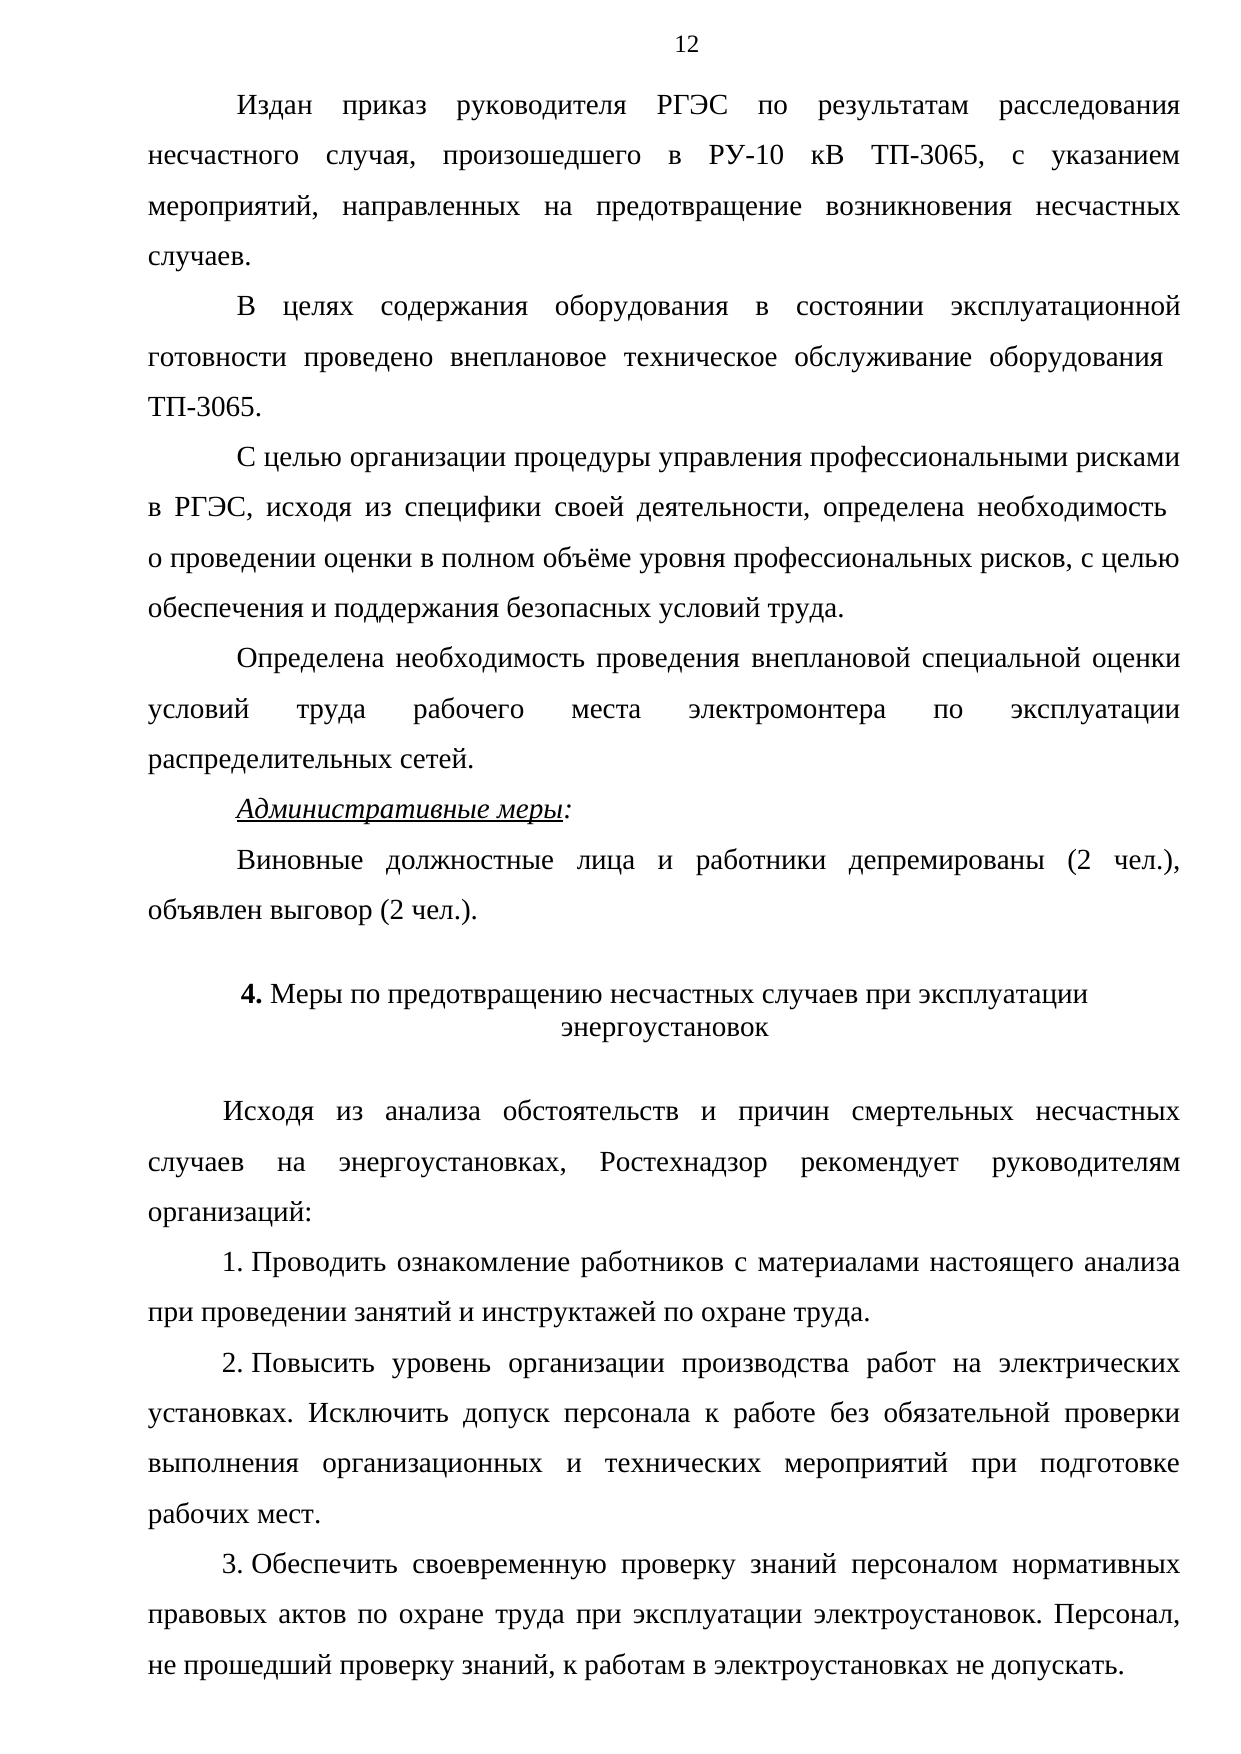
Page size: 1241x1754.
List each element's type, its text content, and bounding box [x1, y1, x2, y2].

text Издан приказ руководителя РГЭС по результатам расследования несчастного случая, произошедшего в РУ-10 кВ ТП-3065, с указанием мероприятий, направленных на предотвращение возникновения несчастных случаев. [148, 87, 1181, 272]
text Исходя из анализа обстоятельств и причин смертельных несчастных случаев на энергоустановках, Ростехнадзор рекомендует руководителям организаций: [148, 1093, 1181, 1227]
text Определена необходимость проведения внеплановой специальной оценки условий труда рабочего места электромонтера по эксплуатации распределительных сетей. [148, 641, 1181, 775]
text Административные меры: [148, 791, 1181, 825]
text 1. Проводить ознакомление работников с материалами настоящего анализа при проведении занятий и инструктажей по охране труда. [148, 1244, 1181, 1328]
text В целях содержания оборудования в состоянии эксплуатационной готовности проведено внеплановое техническое обслуживание оборудования ТП-3065. [148, 288, 1181, 422]
text С целью организации процедуры управления профессиональными рисками в РГЭС, исходя из специфики своей деятельности, определена необходимость о проведении оценки в полном объёме уровня профессиональных рисков, с целью обеспечения и поддержания безопасных условий труда. [148, 439, 1181, 624]
text 3. Обеспечить своевременную проверку знаний персоналом нормативных правовых актов по охране труда при эксплуатации электроустановок. Персонал, не прошедший проверку знаний, к работам в электроустановках не допускать. [148, 1546, 1181, 1680]
text Виновные должностные лица и работники депремированы (2 чел.), объявлен выговор (2 чел.). [148, 842, 1181, 926]
text 2. Повысить уровень организации производства работ на электрических установках. Исключить допуск персонала к работе без обязательной проверки выполнения организационных и технических мероприятий при подготовке рабочих мест. [148, 1345, 1181, 1529]
text 4. Меры по предотвращению несчастных случаев при эксплуатации энергоустановок [148, 976, 1181, 1043]
